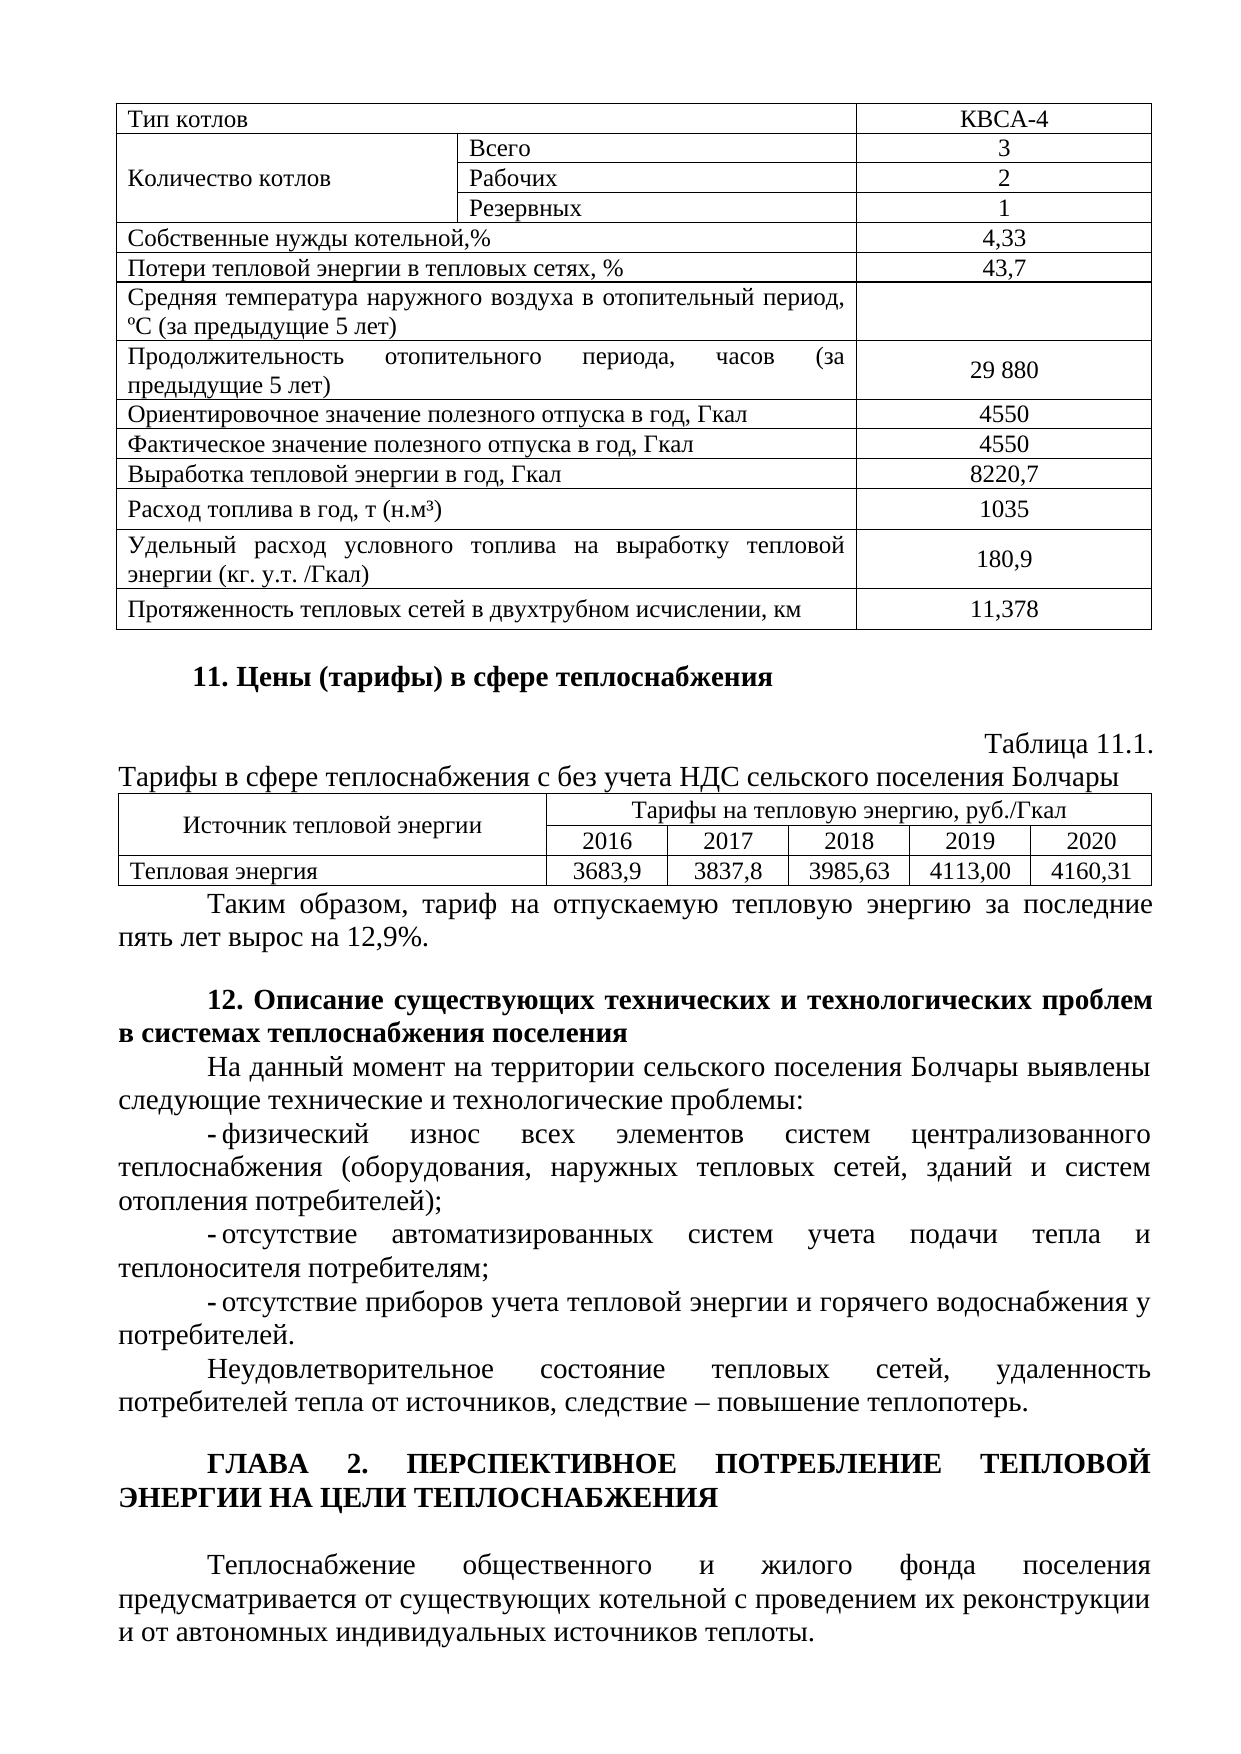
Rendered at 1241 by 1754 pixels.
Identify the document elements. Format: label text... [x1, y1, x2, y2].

text Таблица 11.1. [118, 726, 1154, 759]
table_cell КВСА-4 [857, 104, 1151, 132]
table_cell 4550 [857, 400, 1151, 428]
table_cell Средняя температура наружного воздуха в отопительный период, ºС (за предыдущие 5 лет) [117, 283, 856, 340]
text 12. Описание существующих технических и технологических проблем в системах теплоснабжения поселения [118, 982, 1154, 1049]
table_cell 4113,00 [910, 856, 1030, 885]
table_cell 43,7 [857, 253, 1151, 281]
table_cell 4,33 [857, 223, 1151, 252]
table_cell 1035 [857, 489, 1151, 529]
table_header Источник тепловой энергии [119, 794, 546, 855]
table_cell 3 [857, 134, 1151, 162]
table_cell 4160,31 [1031, 856, 1151, 885]
table_cell Ориентировочное значение полезного отпуска в год, Гкал [117, 400, 856, 428]
list физический износ всех элементов систем централизованного теплоснабжения (оборудования, наружных тепловых сетей, зданий и систем отопления потребителей); [118, 1116, 1152, 1217]
text Тарифы в сфере теплоснабжения с без учета НДС сельского поселения Болчары [118, 759, 1154, 793]
table_cell Выработка тепловой энергии в год, Гкал [117, 459, 856, 488]
text ГЛАВА 2. ПЕРСПЕКТИВНОЕ ПОТРЕБЛЕНИЕ ТЕПЛОВОЙ ЭНЕРГИИ НА ЦЕЛИ ТЕПЛОСНАБЖЕНИЯ [118, 1447, 1152, 1514]
table_cell 11,378 [857, 589, 1151, 629]
table_cell Тепловая энергия [119, 856, 546, 885]
table_cell 3985,63 [789, 856, 909, 885]
table_header Тарифы на тепловую энергию, руб./Гкал [547, 794, 1151, 825]
table_cell Рабочих [458, 163, 856, 192]
table_cell 3837,8 [668, 856, 788, 885]
text На данный момент на территории сельского поселения Болчары выявлены следующие технические и технологические проблемы: [118, 1049, 1152, 1116]
table_cell Тип котлов [117, 104, 856, 132]
table_cell Удельный расход условного топлива на выработку тепловой энергии (кг. у.т. /Гкал) [117, 530, 856, 588]
table_cell [857, 283, 1151, 340]
table_cell 29 880 [857, 341, 1151, 398]
list отсутствие приборов учета тепловой энергии и горячего водоснабжения у потребителей. [118, 1284, 1152, 1351]
table_cell 4550 [857, 429, 1151, 458]
table_cell Расход топлива в год, т (н.м³) [117, 489, 856, 529]
table_cell 2018 [789, 826, 909, 855]
table_cell 2020 [1031, 826, 1151, 855]
table_cell 180,9 [857, 530, 1151, 588]
table_cell 2017 [668, 826, 788, 855]
table_cell Потери тепловой энергии в тепловых сетях, % [117, 253, 856, 281]
text Теплоснабжение общественного и жилого фонда поселения предусматривается от существующих котельной с проведением их реконструкции и от автономных индивидуальных источников теплоты. [118, 1547, 1152, 1648]
table_cell Фактическое значение полезного отпуска в год, Гкал [117, 429, 856, 458]
table_cell Продолжительность отопительного периода, часов (за предыдущие 5 лет) [117, 341, 856, 398]
list Цены (тарифы) в сфере теплоснабжения [118, 659, 1154, 692]
table_cell Количество котлов [117, 134, 457, 222]
table_cell 3683,9 [547, 856, 667, 885]
list отсутствие автоматизированных систем учета подачи тепла и теплоносителя потребителям; [118, 1217, 1152, 1284]
table_cell Резервных [458, 193, 856, 222]
table_cell 8220,7 [857, 459, 1151, 488]
table_cell 2019 [910, 826, 1030, 855]
text Неудовлетворительное состояние тепловых сетей, удаленность потребителей тепла от источников, следствие – повышение теплопотерь. [118, 1351, 1152, 1418]
table_cell Всего [458, 134, 856, 162]
table_cell 1 [857, 193, 1151, 222]
table_cell 2016 [547, 826, 667, 855]
table_cell Собственные нужды котельной,% [117, 223, 856, 252]
text Таким образом, тариф на отпускаемую тепловую энергию за последние пять лет вырос на 12,9%. [118, 886, 1154, 953]
table_cell Протяженность тепловых сетей в двухтрубном исчислении, км [117, 589, 856, 629]
table_cell 2 [857, 163, 1151, 192]
